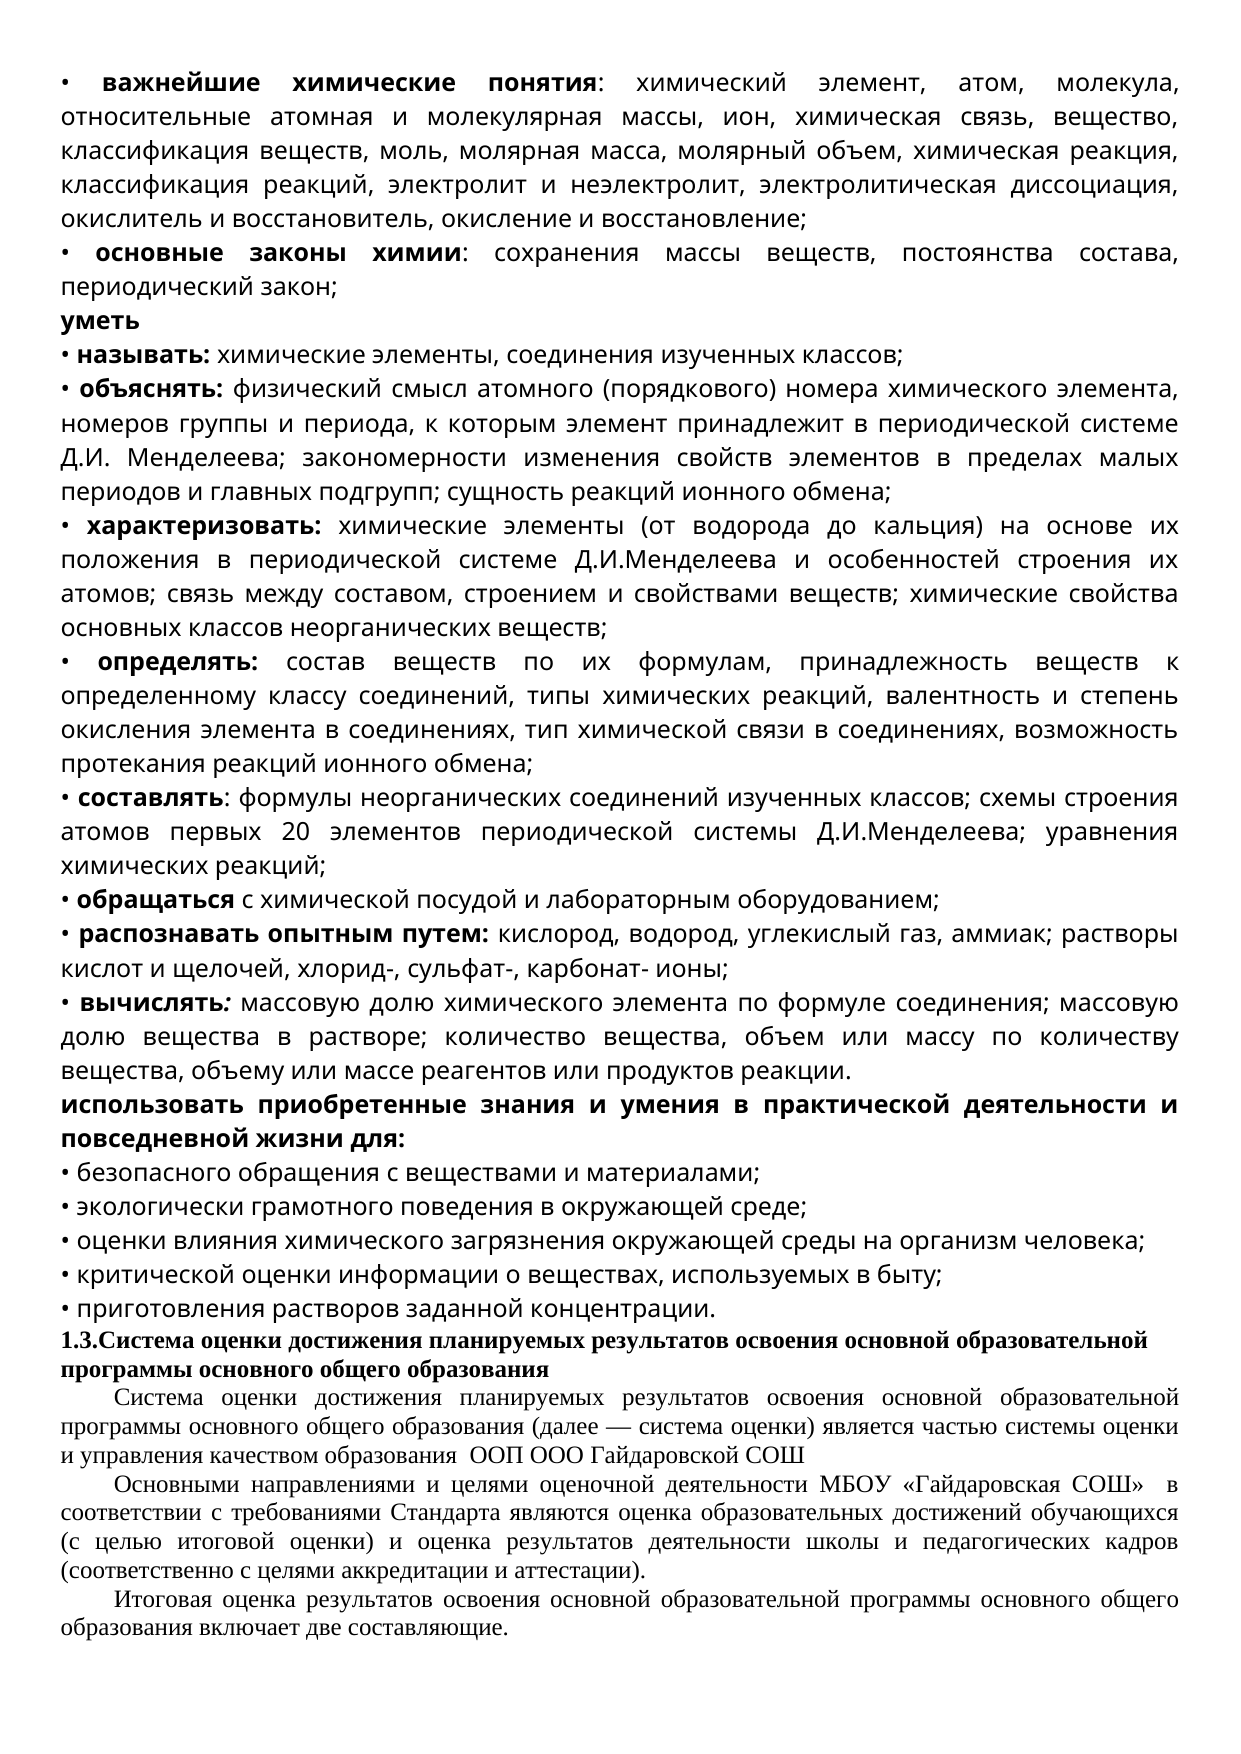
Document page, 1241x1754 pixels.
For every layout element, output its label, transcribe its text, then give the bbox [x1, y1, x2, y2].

text • безопасного обращения с веществами и материалами; [60, 1154, 1180, 1189]
text • объяснять: физический смысл атомного (порядкового) номера химического элемента, номеров группы и периода, к которым элемент принадлежит в периодической системе Д.И. Менделеева; закономерности изменения свойств элементов в пределах малых периодов и главных подгрупп; сущность реакций ионного обмена; [60, 371, 1180, 507]
text • характеризовать: химические элементы (от водорода до кальция) на основе их положения в периодической системе Д.И.Менделеева и особенностей строения их атомов; связь между составом, строением и свойствами веществ; химические свойства основных классов неорганических веществ; [60, 507, 1180, 644]
text уметь [60, 303, 1180, 337]
text • распознавать опытным путем: кислород, водород, углекислый газ, аммиак; растворы кислот и щелочей, хлорид-, сульфат-, карбонат- ионы; [60, 916, 1180, 984]
text • основные законы химии: сохранения массы веществ, постоянства состава, периодический закон; [60, 235, 1180, 303]
text • экологически грамотного поведения в окружающей среде; [60, 1189, 1180, 1223]
text • приготовления растворов заданной концентрации. [60, 1291, 1180, 1325]
text • определять: состав веществ по их формулам, принадлежность веществ к определенному классу соединений, типы химических реакций, валентность и степень окисления элемента в соединениях, тип химической связи в соединениях, возможность протекания реакций ионного обмена; [60, 644, 1180, 780]
text • обращаться с химической посудой и лабораторным оборудованием; [60, 882, 1180, 916]
text Основными направлениями и целями оценочной деятельности МБОУ «Гайдаровская СОШ» в соответствии с требованиями Стандарта являются оценка образовательных достижений обучающихся (с целью итоговой оценки) и оценка результатов деятельности школы и педагогических кадров (соответственно с целями аккредитации и аттестации). [60, 1469, 1180, 1584]
text Система оценки достижения планируемых результатов освоения основной образовательной программы основного общего образования (далее — система оценки) является частью системы оценки и управления качеством образования ООП ООО Гайдаровской СОШ [60, 1382, 1180, 1469]
text • вычислять: массовую долю химического элемента по формуле соединения; массовую долю вещества в растворе; количество вещества, объем или массу по количеству вещества, объему или массе реагентов или продуктов реакции. [60, 984, 1180, 1086]
text 1.3.Система оценки достижения планируемых результатов освоения основной образовательной программы основного общего образования [60, 1325, 1180, 1382]
text • называть: химические элементы, соединения изученных классов; [60, 337, 1180, 371]
text • критической оценки информации о веществах, используемых в быту; [60, 1257, 1180, 1291]
text • важнейшие химические понятия: химический элемент, атом, молекула, относительные атомная и молекулярная массы, ион, химическая связь, вещество, классификация веществ, моль, молярная масса, молярный объем, химическая реакция, классификация реакций, электролит и неэлектролит, электролитическая диссоциация, окислитель и восстановитель, окисление и восстановление; [60, 64, 1180, 235]
text • оценки влияния химического загрязнения окружающей среды на организм человека; [60, 1223, 1180, 1257]
text • составлять: формулы неорганических соединений изученных классов; схемы строения атомов первых 20 элементов периодической системы Д.И.Менделеева; уравнения химических реакций; [60, 780, 1180, 882]
text Итоговая оценка результатов освоения основной образовательной программы основного общего образования включает две составляющие. [60, 1584, 1180, 1641]
text использовать приобретенные знания и умения в практической деятельности и повседневной жизни для: [60, 1086, 1180, 1154]
